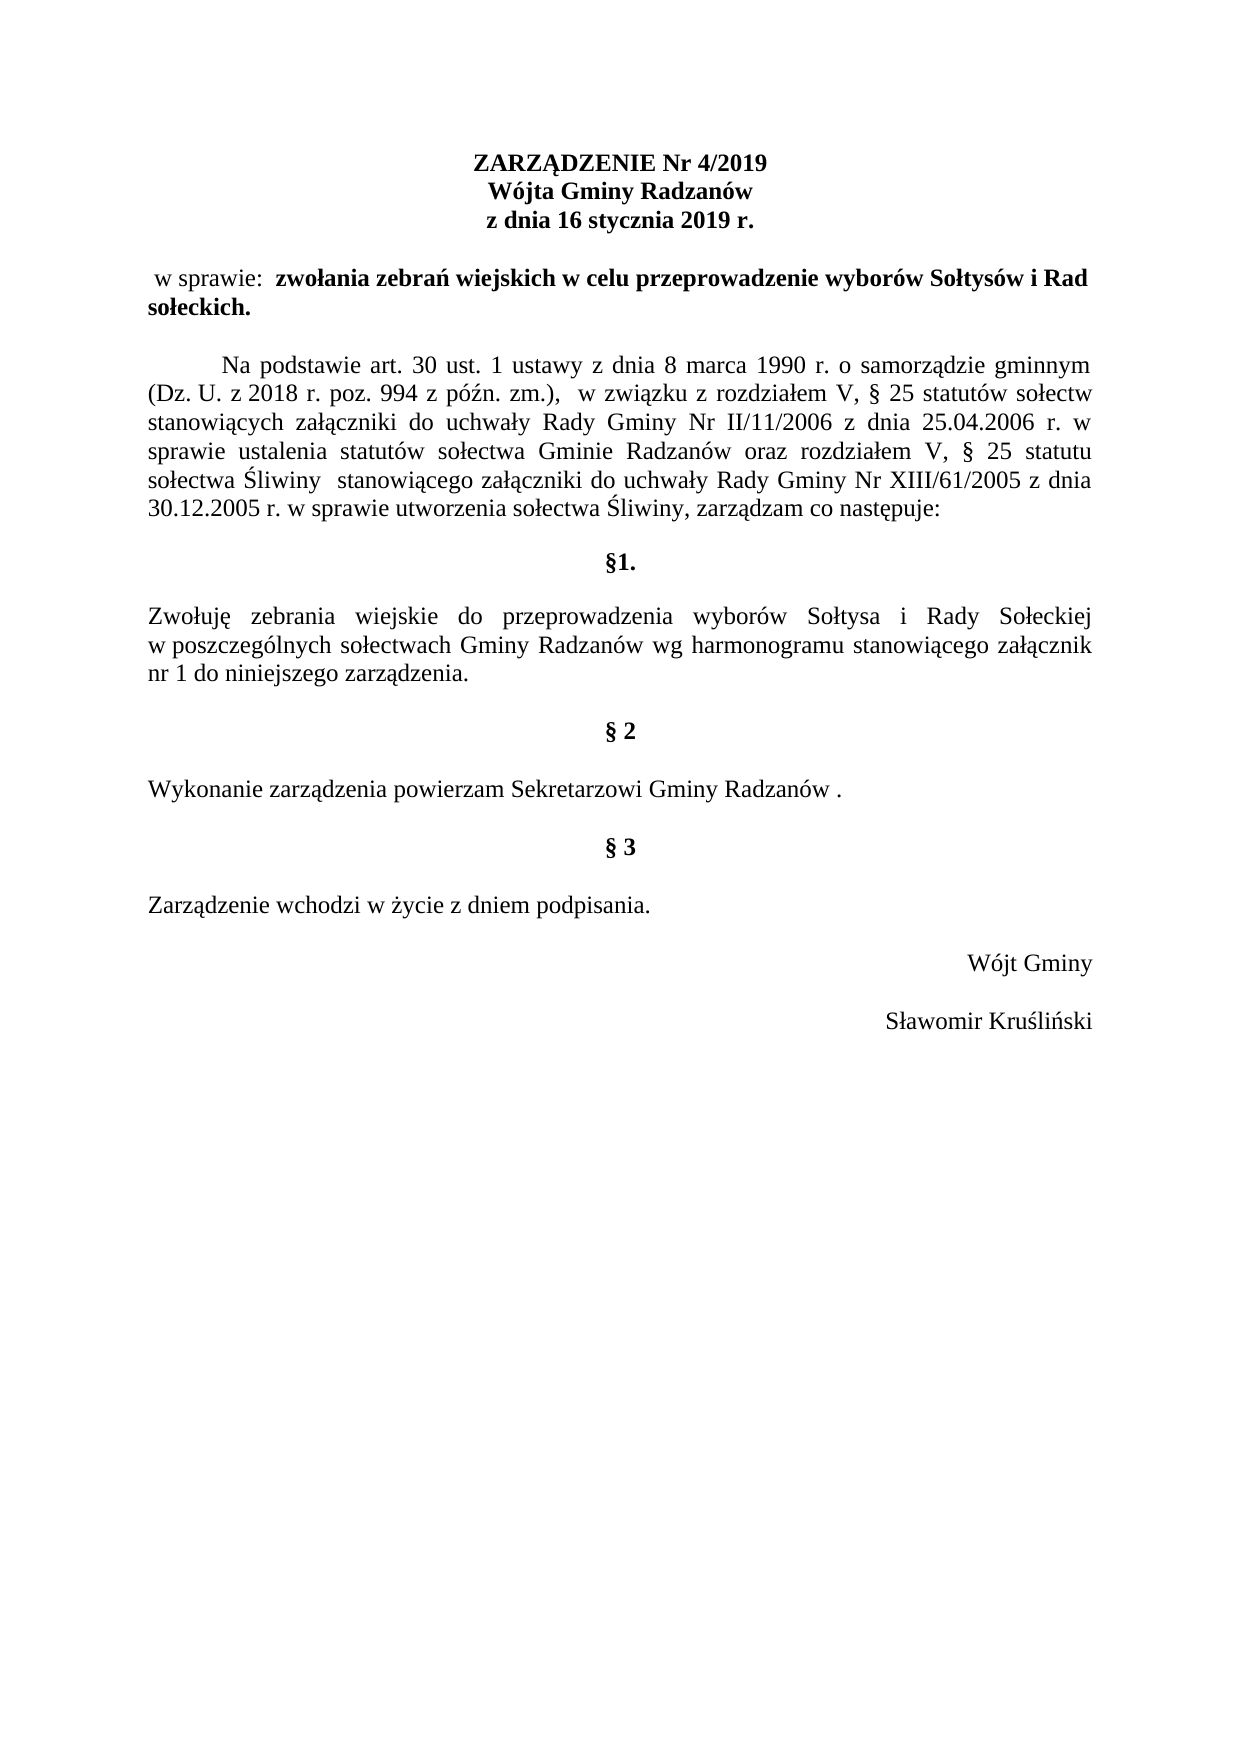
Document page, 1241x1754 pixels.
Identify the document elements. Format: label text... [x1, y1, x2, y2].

text w sprawie: zwołania zebrań wiejskich w celu przeprowadzenie wyborów Sołtysów i Rad sołeckich. [148, 263, 1093, 321]
text Wykonanie zarządzenia powierzam Sekretarzowi Gminy Radzanów . [148, 774, 1093, 803]
text Zarządzenie wchodzi w życie z dniem podpisania. [148, 890, 1093, 919]
text Wójt Gminy [148, 948, 1093, 977]
text Sławomir Kruśliński [148, 1006, 1093, 1035]
text § 2 [148, 716, 1093, 745]
text § 3 [148, 832, 1093, 861]
text ZARZĄDZENIE Nr 4/2019 [148, 148, 1093, 176]
text Zwołuję zebrania wiejskie do przeprowadzenia wyborów Sołtysa i Rady Sołeckiej w poszczególnych sołectwach Gminy Radzanów wg harmonogramu stanowiącego załącznik nr 1 do niniejszego zarządzenia. [148, 601, 1093, 687]
text Wójta Gminy Radzanów [148, 176, 1093, 205]
text §1. [148, 547, 1093, 576]
text z dnia 16 stycznia 2019 r. [148, 205, 1093, 234]
text Na podstawie art. 30 ust. 1 ustawy z dnia 8 marca 1990 r. o samorządzie gminnym (Dz. U. z 2018 r. poz. 994 z późn. zm.), w związku z rozdziałem V, § 25 statutów sołectw stanowiących załączniki do uchwały Rady Gminy Nr II/11/2006 z dnia 25.04.2006 r. w sprawie ustalenia statutów sołectwa Gminie Radzanów oraz rozdziałem V, § 25 statutu sołectwa Śliwiny stanowiącego załączniki do uchwały Rady Gminy Nr XIII/61/2005 z dnia 30.12.2005 r. w sprawie utworzenia sołectwa Śliwiny, zarządzam co następuje: [148, 350, 1093, 522]
